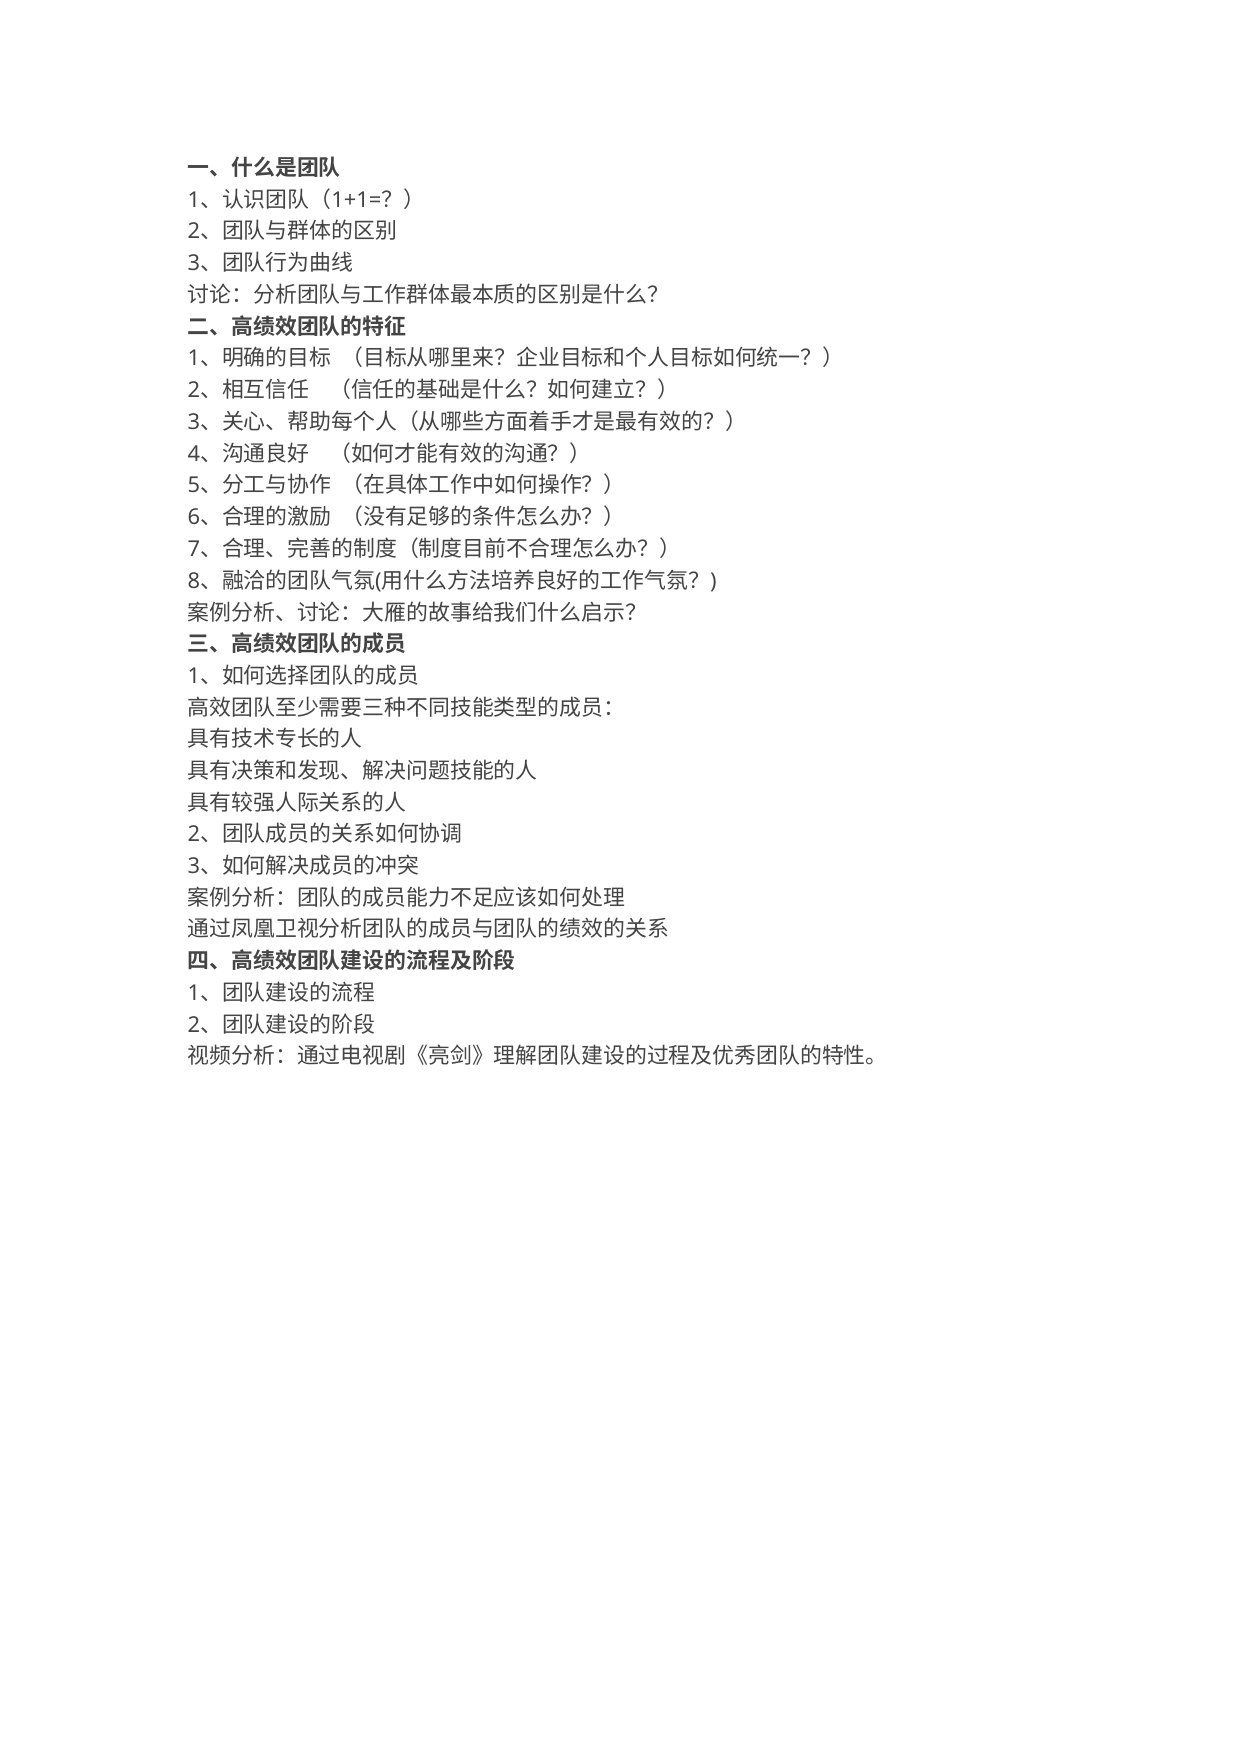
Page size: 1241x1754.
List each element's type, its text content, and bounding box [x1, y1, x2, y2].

text 四、高绩效团队建设的流程及阶段 [187, 943, 1053, 975]
text 5、分工与协作 （在具体工作中如何操作？） [187, 467, 1053, 499]
text 讨论：分析团队与工作群体最本质的区别是什么？ [187, 277, 1053, 309]
text 6、合理的激励 （没有足够的条件怎么办？） [187, 499, 1053, 531]
text 2、相互信任 （信任的基础是什么？如何建立？） [187, 372, 1053, 404]
text 1、认识团队（1+1=？） [187, 182, 1053, 213]
text 1、如何选择团队的成员 [187, 658, 1053, 689]
text 1、明确的目标 （目标从哪里来？企业目标和个人目标如何统一？） [187, 340, 1053, 372]
text 具有技术专长的人 [187, 721, 1053, 753]
text 7、合理、完善的制度（制度目前不合理怎么办？） [187, 531, 1053, 563]
text 3、如何解决成员的冲突 [187, 848, 1053, 880]
text 三、高绩效团队的成员 [187, 626, 1053, 658]
text 高效团队至少需要三种不同技能类型的成员： [187, 689, 1053, 721]
text 视频分析：通过电视剧《亮剑》理解团队建设的过程及优秀团队的特性。 [187, 1038, 1053, 1070]
text 具有决策和发现、解决问题技能的人 [187, 753, 1053, 784]
text 2、团队与群体的区别 [187, 213, 1053, 245]
text 案例分析、讨论：大雁的故事给我们什么启示？ [187, 594, 1053, 626]
text 8、融洽的团队气氛(用什么方法培养良好的工作气氛？) [187, 563, 1053, 594]
text 具有较强人际关系的人 [187, 784, 1053, 816]
text 二、高绩效团队的特征 [187, 309, 1053, 340]
text 案例分析：团队的成员能力不足应该如何处理 [187, 880, 1053, 911]
text 2、团队成员的关系如何协调 [187, 816, 1053, 848]
text 通过凤凰卫视分析团队的成员与团队的绩效的关系 [187, 911, 1053, 943]
text 一、什么是团队 [187, 150, 1053, 182]
text 3、关心、帮助每个人（从哪些方面着手才是最有效的？） [187, 404, 1053, 436]
text 4、沟通良好 （如何才能有效的沟通？） [187, 436, 1053, 467]
text 2、团队建设的阶段 [187, 1007, 1053, 1038]
text 3、团队行为曲线 [187, 245, 1053, 277]
text 1、团队建设的流程 [187, 975, 1053, 1007]
